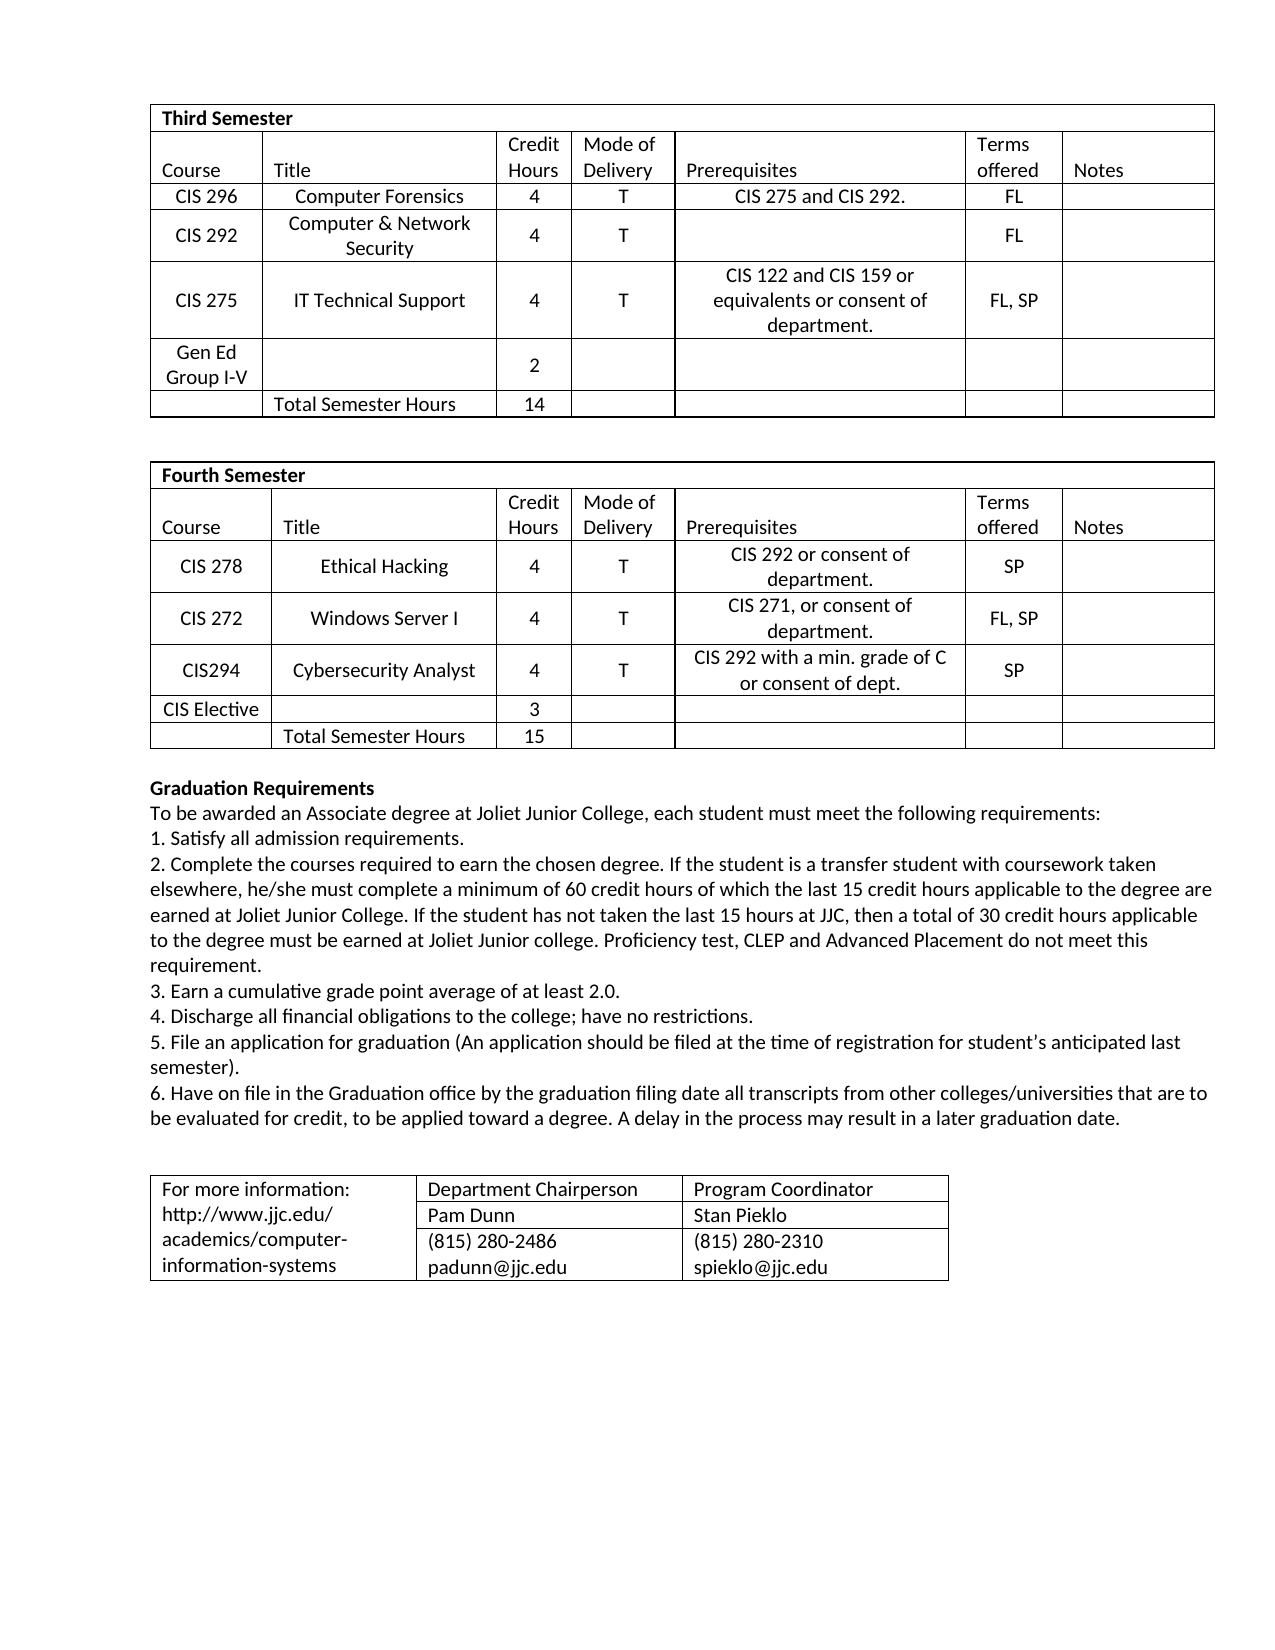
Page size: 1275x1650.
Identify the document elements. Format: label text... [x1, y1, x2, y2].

table_cell CIS 122 and CIS 159 or equivalents or consent of department. [676, 262, 965, 338]
table_cell Prerequisites [676, 132, 965, 182]
table_cell (815) 280-2310 spieklo@jjc.edu [683, 1229, 948, 1279]
table_cell Stan Pieklo [683, 1202, 948, 1228]
table_cell SP [966, 541, 1062, 592]
table_cell [1063, 593, 1214, 643]
table_cell SP [966, 645, 1062, 695]
table_header Department Chairperson [417, 1176, 682, 1201]
table_cell [1063, 391, 1214, 416]
table_cell [966, 339, 1062, 390]
table_header Third Semester [151, 105, 1214, 131]
table_cell T [572, 541, 674, 592]
table_cell [151, 391, 262, 416]
table_cell [151, 723, 271, 748]
table_cell [676, 723, 965, 748]
table_cell Total Semester Hours [263, 391, 496, 416]
table_cell 3 [497, 696, 571, 722]
table_cell 14 [497, 391, 571, 416]
table_cell Mode of Delivery [572, 489, 674, 540]
table_cell T [572, 593, 674, 643]
table_cell Total Semester Hours [272, 723, 496, 748]
table_cell 4 [497, 593, 571, 643]
table_cell IT Technical Support [263, 262, 496, 338]
table_cell CIS 292 with a min. grade of C or consent of dept. [676, 645, 965, 695]
table_cell Pam Dunn [417, 1202, 682, 1228]
table_cell Course [151, 132, 262, 182]
table_cell CIS 275 [151, 262, 262, 338]
table_cell Title [263, 132, 496, 182]
table_cell Credit Hours [497, 489, 571, 540]
table_cell [572, 339, 674, 390]
table_cell Terms offered [966, 132, 1062, 182]
table_cell [1063, 723, 1214, 748]
table_cell Notes [1063, 132, 1214, 182]
table_cell [1063, 262, 1214, 338]
text To be awarded an Associate degree at Joliet Junior College, each student must meet the following requirements: [150, 800, 1215, 826]
table_cell Course [151, 489, 271, 540]
table_cell FL [966, 210, 1062, 261]
table_cell [272, 696, 496, 722]
table_cell [1063, 184, 1214, 209]
table_cell CIS Elective [151, 696, 271, 722]
table_cell T [572, 262, 674, 338]
table_cell Terms offered [966, 489, 1062, 540]
table_cell [1063, 339, 1214, 390]
table_cell [572, 391, 674, 416]
table_cell [1063, 696, 1214, 722]
table_cell [676, 391, 965, 416]
table_cell (815) 280-2486 padunn@jjc.edu [417, 1229, 682, 1279]
table_cell CIS 272 [151, 593, 271, 643]
table_cell 4 [497, 262, 571, 338]
text 2. Complete the courses required to earn the chosen degree. If the student is a transfer student with coursework taken elsewhere, he/she must complete a minimum of 60 credit hours of which the last 15 credit hours applicable to the degree are earned at Joliet Junior College. If the student has not taken the last 15 hours at JJC, then a total of 30 credit hours applicable to the degree must be earned at Joliet Junior college. Proficiency test, CLEP and Advanced Placement do not meet this requirement. [150, 851, 1215, 978]
table_cell [676, 339, 965, 390]
table_cell Ethical Hacking [272, 541, 496, 592]
text 5. File an application for graduation (An application should be filed at the time of registration for student’s anticipated last semester). [150, 1029, 1215, 1080]
table_cell CIS294 [151, 645, 271, 695]
table_cell [572, 696, 674, 722]
table_cell 2 [497, 339, 571, 390]
table_cell Cybersecurity Analyst [272, 645, 496, 695]
table_header Fourth Semester [151, 463, 1214, 488]
table_header Program Coordinator [683, 1176, 948, 1201]
table_cell CIS 275 and CIS 292. [676, 184, 965, 209]
table_cell [966, 391, 1062, 416]
table_cell [966, 723, 1062, 748]
table_cell [1063, 645, 1214, 695]
table_cell FL, SP [966, 262, 1062, 338]
table_cell Title [272, 489, 496, 540]
table_cell [263, 339, 496, 390]
table_cell [572, 723, 674, 748]
table_cell 4 [497, 210, 571, 261]
table_cell Windows Server I [272, 593, 496, 643]
text 4. Discharge all financial obligations to the college; have no restrictions. [150, 1003, 1215, 1029]
table_cell 4 [497, 645, 571, 695]
table_cell T [572, 184, 674, 209]
table_cell CIS 292 or consent of department. [676, 541, 965, 592]
text 6. Have on file in the Graduation office by the graduation filing date all transcripts from other colleges/universities that are to be evaluated for credit, to be applied toward a degree. A delay in the process may result in a later graduation date. [150, 1080, 1215, 1131]
table_cell CIS 296 [151, 184, 262, 209]
table_cell FL, SP [966, 593, 1062, 643]
table_cell Notes [1063, 489, 1214, 540]
table_cell Gen Ed Group I-V [151, 339, 262, 390]
table_cell Credit Hours [497, 132, 571, 182]
table_cell CIS 271, or consent of department. [676, 593, 965, 643]
table_cell FL [966, 184, 1062, 209]
table_cell T [572, 645, 674, 695]
table_cell Computer & Network Security [263, 210, 496, 261]
text Graduation Requirements [150, 775, 1215, 800]
table_cell Prerequisites [676, 489, 965, 540]
table_cell [1063, 210, 1214, 261]
table_cell Computer Forensics [263, 184, 496, 209]
text 1. Satisfy all admission requirements. [150, 826, 1215, 851]
table_cell 4 [497, 541, 571, 592]
table_cell [966, 696, 1062, 722]
table_cell T [572, 210, 674, 261]
text 3. Earn a cumulative grade point average of at least 2.0. [150, 978, 1215, 1003]
table_cell 15 [497, 723, 571, 748]
table_cell CIS 278 [151, 541, 271, 592]
table_cell 4 [497, 184, 571, 209]
table_cell [676, 210, 965, 261]
table_cell Mode of Delivery [572, 132, 674, 182]
table_cell [676, 696, 965, 722]
table_cell CIS 292 [151, 210, 262, 261]
table_cell [1063, 541, 1214, 592]
table_header For more information: http://www.jjc.edu/ academics/computer-information-systems [151, 1176, 416, 1279]
